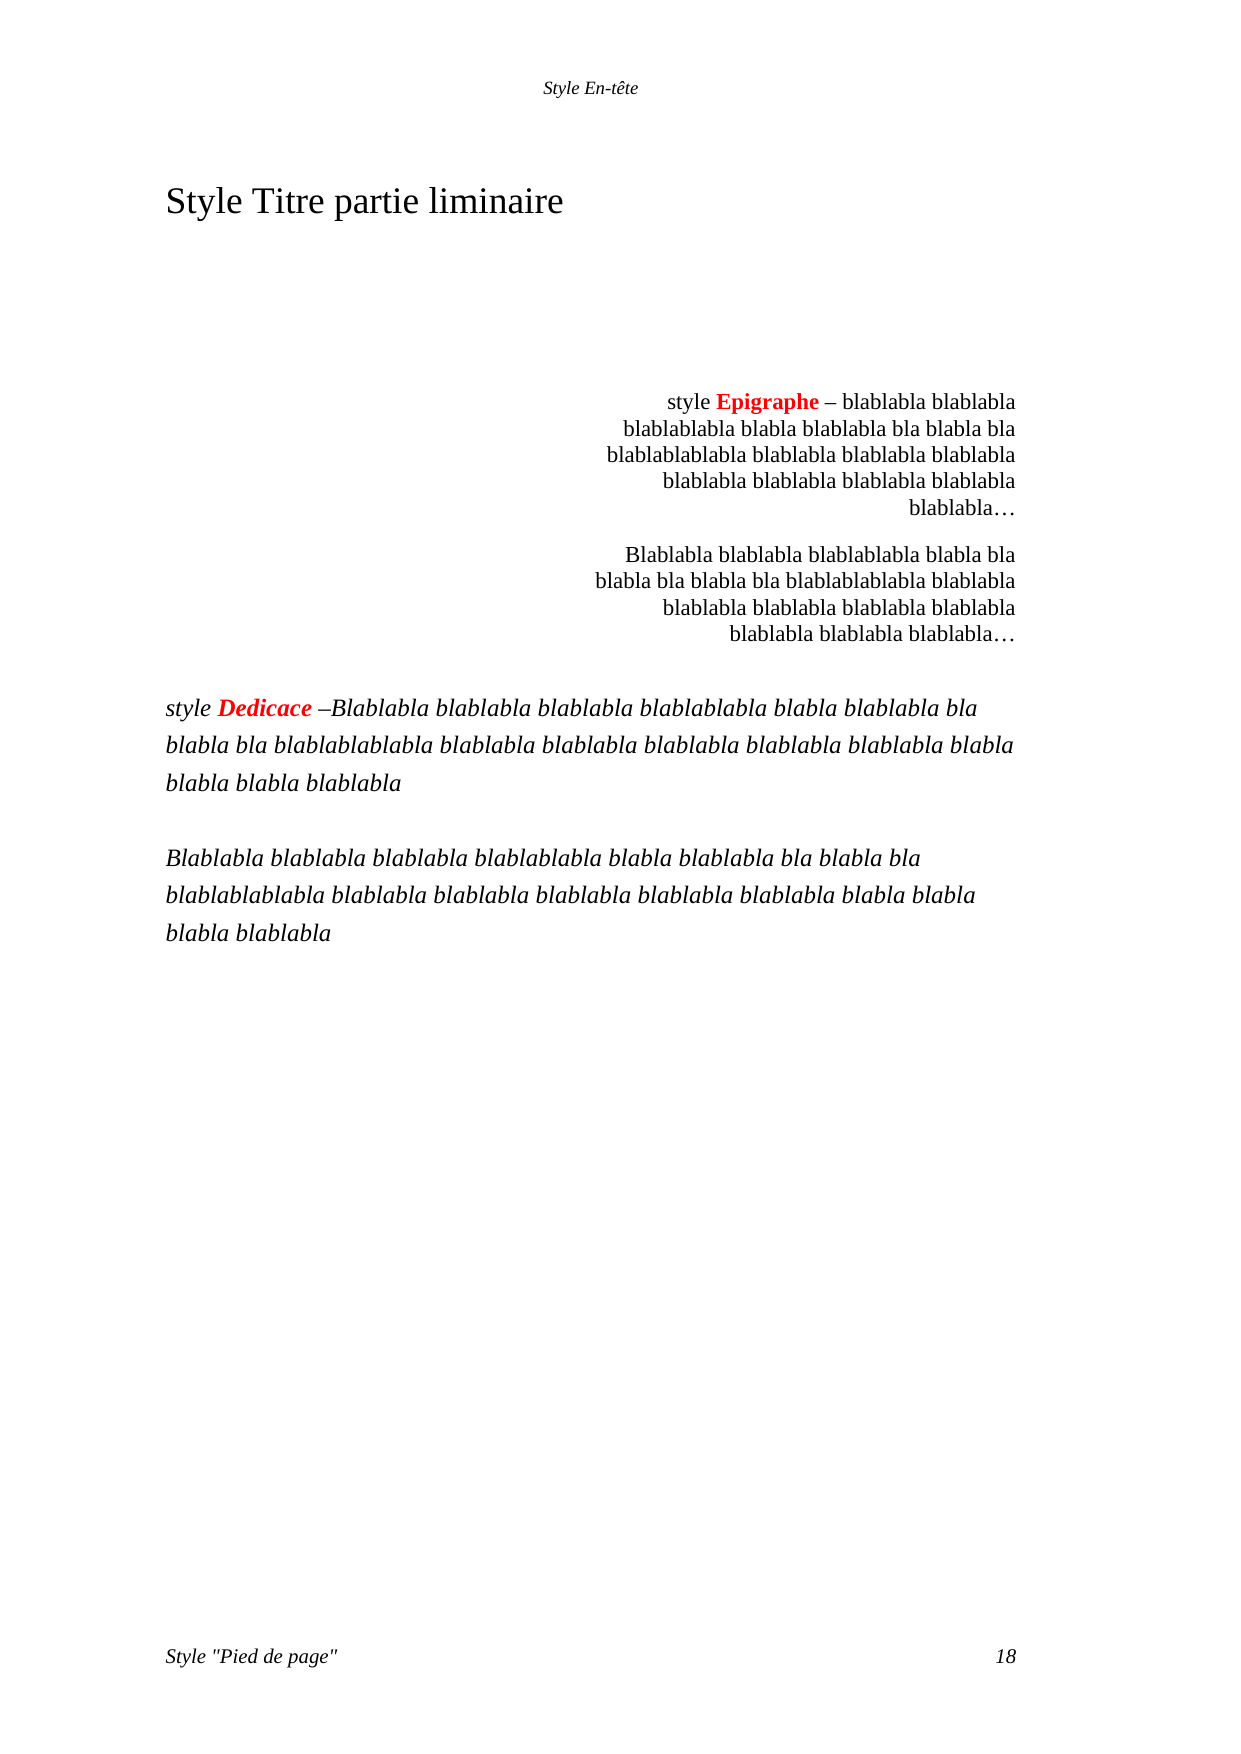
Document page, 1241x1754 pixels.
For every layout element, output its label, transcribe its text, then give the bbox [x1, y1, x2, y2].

text style Epigraphe – blablabla blablabla blablablabla blabla blablabla bla blabla bla blablablablabla blablabla blablabla blablabla blablabla blablabla blablabla blablabla blablabla… [579, 388, 1016, 520]
text Blablabla blablabla blablabla blablablabla blabla blablabla bla blabla bla blablablablabla blablabla blablabla blablabla blablabla blablabla blabla blabla blabla blablabla [165, 834, 1016, 946]
text Style Titre partie liminaire [165, 178, 1016, 222]
text style Dedicace –Blablabla blablabla blablabla blablablabla blabla blablabla bla blabla bla blablablablabla blablabla blablabla blablabla blablabla blablabla blabla blabla blabla blablabla [165, 684, 1016, 796]
text Blablabla blablabla blablablabla blabla bla blabla bla blabla bla blablablablabla blablabla blablabla blablabla blablabla blablabla blablabla blablabla blablabla… [579, 541, 1016, 646]
